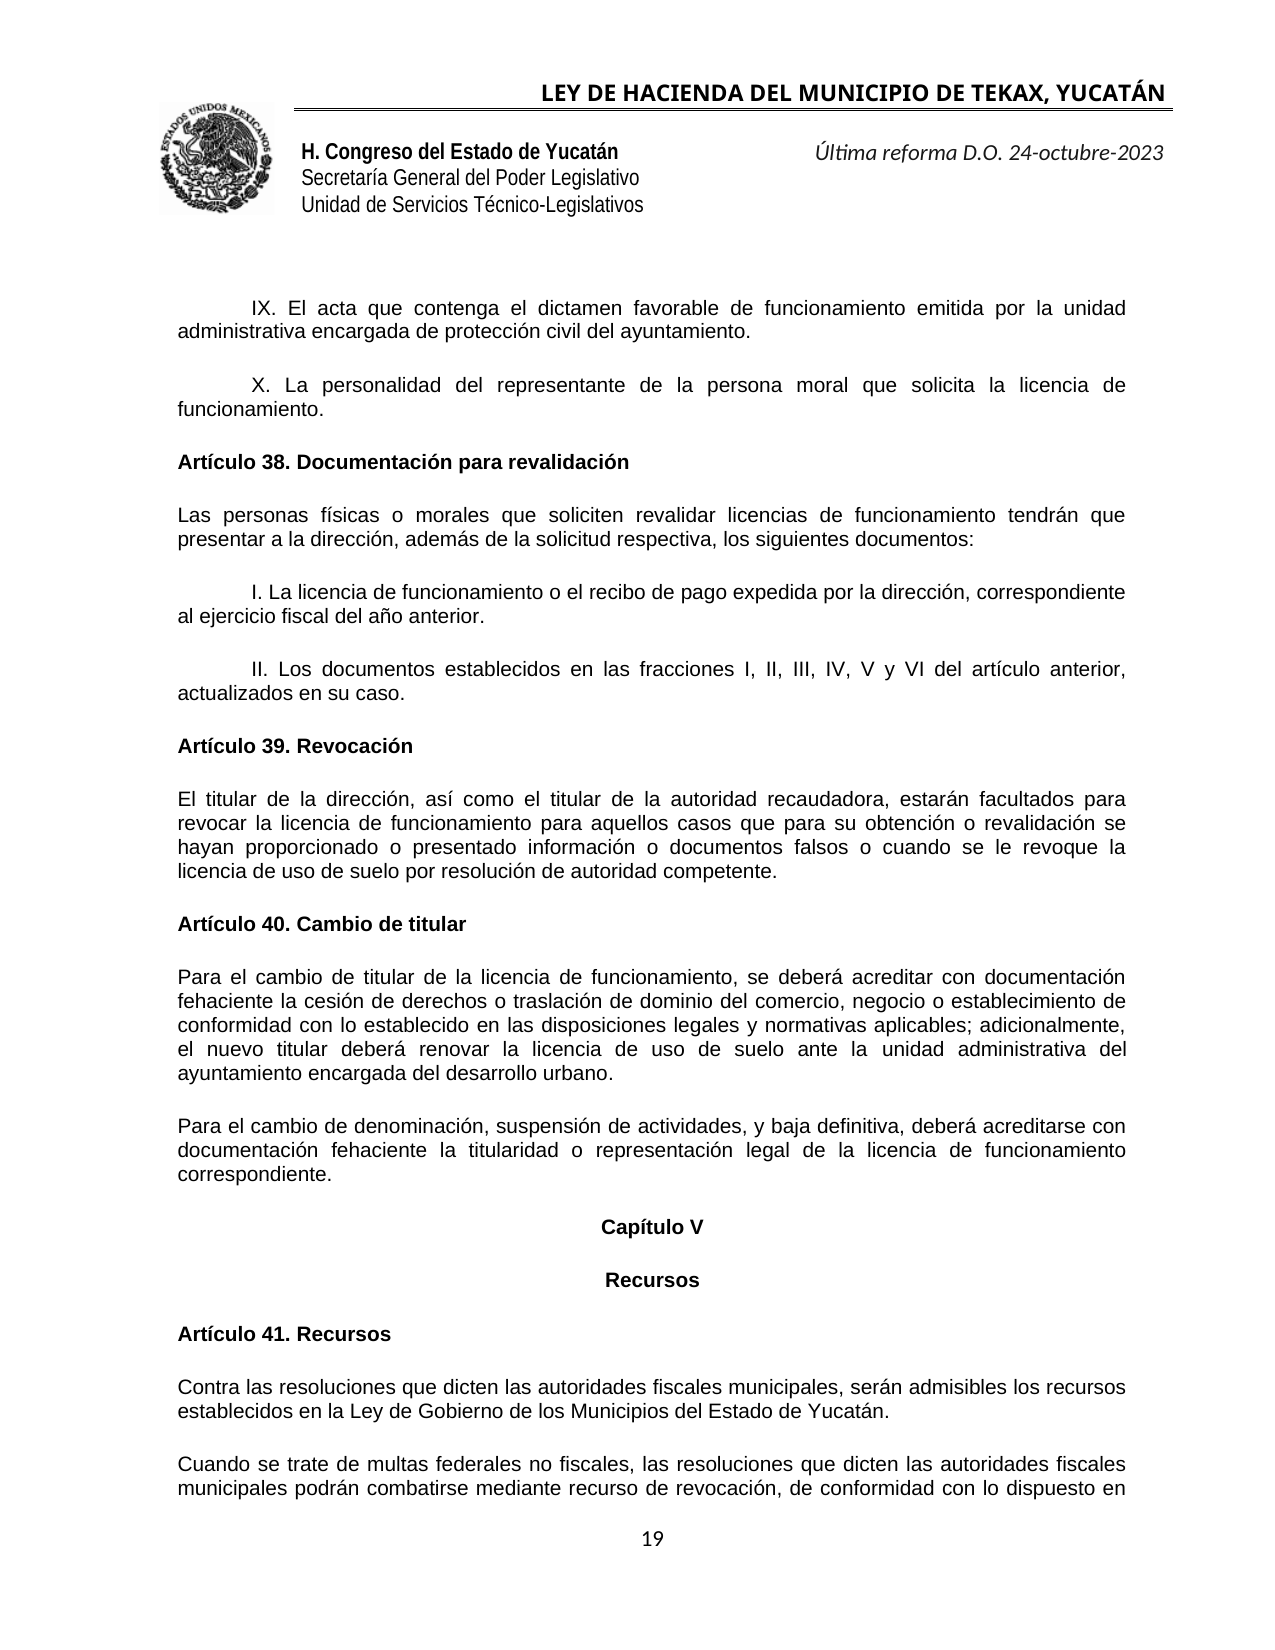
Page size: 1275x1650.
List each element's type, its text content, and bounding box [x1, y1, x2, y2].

text Recursos [177, 1268, 1127, 1292]
text Artículo 40. Cambio de titular [177, 912, 1127, 936]
text Para el cambio de titular de la licencia de funcionamiento, se deberá acreditar con documentación fehaciente la cesión de derechos o traslación de dominio del comercio, negocio o establecimiento de conformidad con lo establecido en las disposiciones legales y normativas aplicables; adicionalmente, el nuevo titular deberá renovar la licencia de uso de suelo ante la unidad administrativa del ayuntamiento encargada del desarrollo urbano. [177, 965, 1127, 1085]
text Artículo 41. Recursos [177, 1321, 1127, 1345]
text Para el cambio de denominación, suspensión de actividades, y baja definitiva, deberá acreditarse con documentación fehaciente la titularidad o representación legal de la licencia de funcionamiento correspondiente. [177, 1114, 1127, 1186]
text Capítulo V [177, 1215, 1127, 1239]
text I. La licencia de funcionamiento o el recibo de pago expedida por la dirección, correspondiente al ejercicio fiscal del año anterior. [177, 580, 1127, 628]
text El titular de la dirección, así como el titular de la autoridad recaudadora, estarán facultados para revocar la licencia de funcionamiento para aquellos casos que para su obtención o revalidación se hayan proporcionado o presentado información o documentos falsos o cuando se le revoque la licencia de uso de suelo por resolución de autoridad competente. [177, 787, 1127, 883]
text Artículo 39. Revocación [177, 734, 1127, 758]
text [177, 1452, 1127, 1499]
text II. Los documentos establecidos en las fracciones I, II, III, IV, V y VI del artículo anterior, actualizados en su caso. [177, 657, 1127, 705]
text Contra las resoluciones que dicten las autoridades fiscales municipales, serán admisibles los recursos establecidos en la Ley de Gobierno de los Municipios del Estado de Yucatán. [177, 1374, 1127, 1422]
text Las personas físicas o morales que soliciten revalidar licencias de funcionamiento tendrán que presentar a la dirección, además de la solicitud respectiva, los siguientes documentos: [177, 503, 1127, 551]
text X. La personalidad del representante de la persona moral que solicita la licencia de funcionamiento. [177, 372, 1127, 420]
text IX. El acta que contenga el dictamen favorable de funcionamiento emitida por la unidad administrativa encargada de protección civil del ayuntamiento. [177, 295, 1127, 343]
text Artículo 38. Documentación para revalidación [177, 449, 1127, 473]
